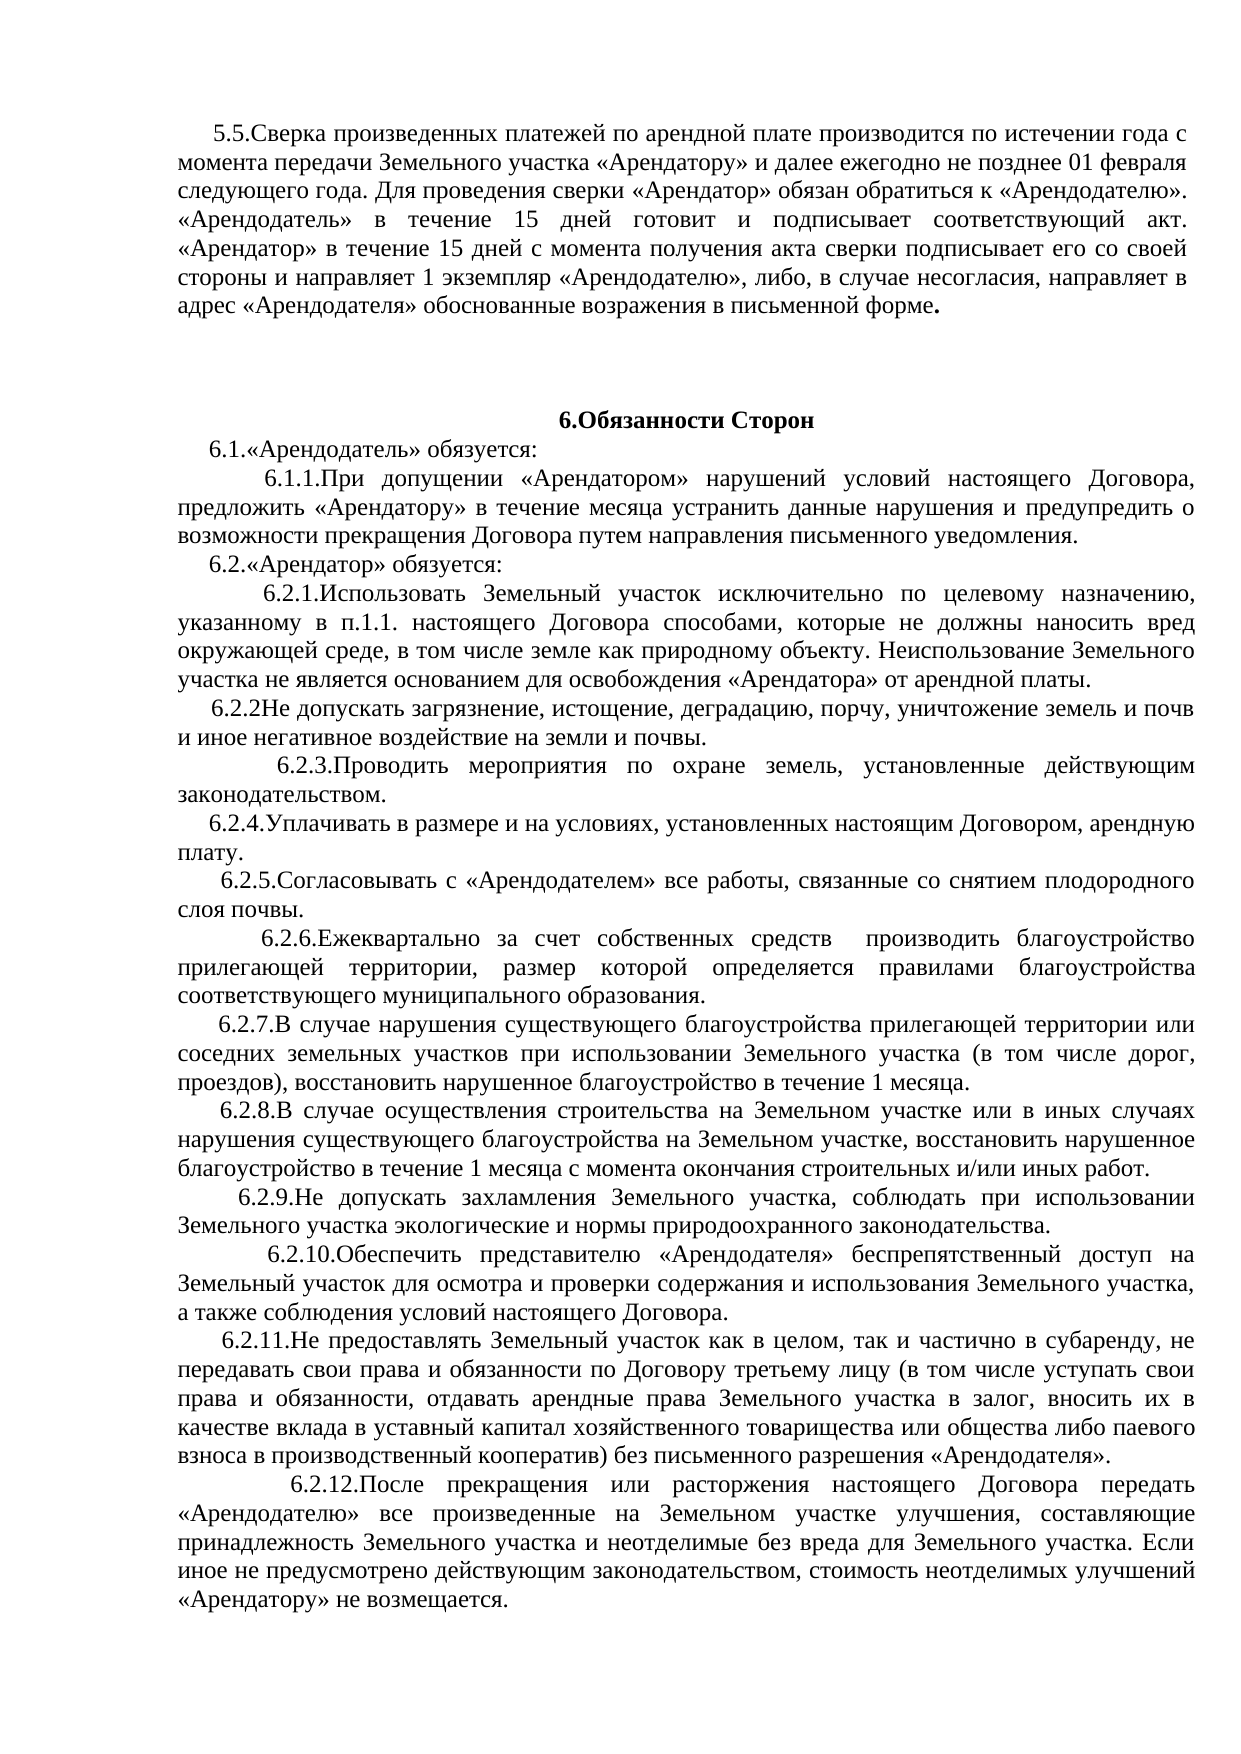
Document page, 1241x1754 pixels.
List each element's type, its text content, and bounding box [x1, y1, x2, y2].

text 6.1.1.При допущении «Арендатором» нарушений условий настоящего Договора, предложить «Арендатору» в течение месяца устранить данные нарушения и предупредить о возможности прекращения Договора путем направления письменного уведомления. [177, 463, 1196, 549]
text 6.2.10.Обеспечить представителю «Арендодателя» беспрепятственный доступ на Земельный участок для осмотра и проверки содержания и использования Земельного участка, а также соблюдения условий настоящего Договора. [177, 1239, 1196, 1326]
text 6.2.1.Использовать Земельный участок исключительно по целевому назначению, указанному в п.1.1. настоящего Договора способами, которые не должны наносить вред окружающей среде, в том числе земле как природному объекту. Неиспользование Земельного участка не является основанием для освобождения «Арендатора» от арендной платы. [177, 578, 1196, 693]
text 6.2.11.Не предоставлять Земельный участок как в целом, так и частично в субаренду, не передавать свои права и обязанности по Договору третьему лицу (в том числе уступать свои права и обязанности, отдавать арендные права Земельного участка в залог, вносить их в качестве вклада в уставный капитал хозяйственного товарищества или общества либо паевого взноса в производственный кооператив) без письменного разрешения «Арендодателя». [177, 1326, 1196, 1469]
text 6.2.2Не допускать загрязнение, истощение, деградацию, порчу, уничтожение земель и почв и иное негативное воздействие на земли и почвы. [177, 693, 1196, 751]
text 5.5.Сверка произведенных платежей по арендной плате производится по истечении года с момента передачи Земельного участка «Арендатору» и далее ежегодно не позднее 01 февраля следующего года. Для проведения сверки «Арендатор» обязан обратиться к «Арендодателю». «Арендодатель» в течение 15 дней готовит и подписывает соответствующий акт. «Арендатор» в течение 15 дней с момента получения акта сверки подписывает его со своей стороны и направляет 1 экземпляр «Арендодателю», либо, в случае несогласия, направляет в адрес «Арендодателя» обоснованные возражения в письменной форме. [177, 118, 1188, 319]
text 6.2.9.Не допускать захламления Земельного участка, соблюдать при использовании Земельного участка экологические и нормы природоохранного законодательства. [177, 1182, 1196, 1239]
text 6.2.5.Согласовывать с «Арендодателем» все работы, связанные со снятием плодородного слоя почвы. [177, 866, 1196, 923]
text 6.Обязанности Сторон [177, 406, 1196, 434]
text 6.2.«Арендатор» обязуется: [177, 549, 1196, 578]
text 6.2.6.Ежеквартально за счет собственных средств производить благоустройство прилегающей территории, размер которой определяется правилами благоустройства соответствующего муниципального образования. [177, 923, 1196, 1009]
text 6.2.12.После прекращения или расторжения настоящего Договора передать «Арендодателю» все произведенные на Земельном участке улучшения, составляющие принадлежность Земельного участка и неотделимые без вреда для Земельного участка. Если иное не предусмотрено действующим законодательством, стоимость неотделимых улучшений «Арендатору» не возмещается. [177, 1469, 1196, 1613]
text 6.2.3.Проводить мероприятия по охране земель, установленные действующим законодательством. [177, 751, 1196, 808]
text 6.2.8.В случае осуществления строительства на Земельном участке или в иных случаях нарушения существующего благоустройства на Земельном участке, восстановить нарушенное благоустройство в течение 1 месяца с момента окончания строительных и/или иных работ. [177, 1096, 1196, 1182]
text 6.1.«Арендодатель» обязуется: [177, 434, 1196, 463]
text 6.2.7.В случае нарушения существующего благоустройства прилегающей территории или соседних земельных участков при использовании Земельного участка (в том числе дорог, проездов), восстановить нарушенное благоустройство в течение 1 месяца. [177, 1009, 1196, 1096]
text 6.2.4.Уплачивать в размере и на условиях, установленных настоящим Договором, арендную плату. [177, 808, 1196, 866]
